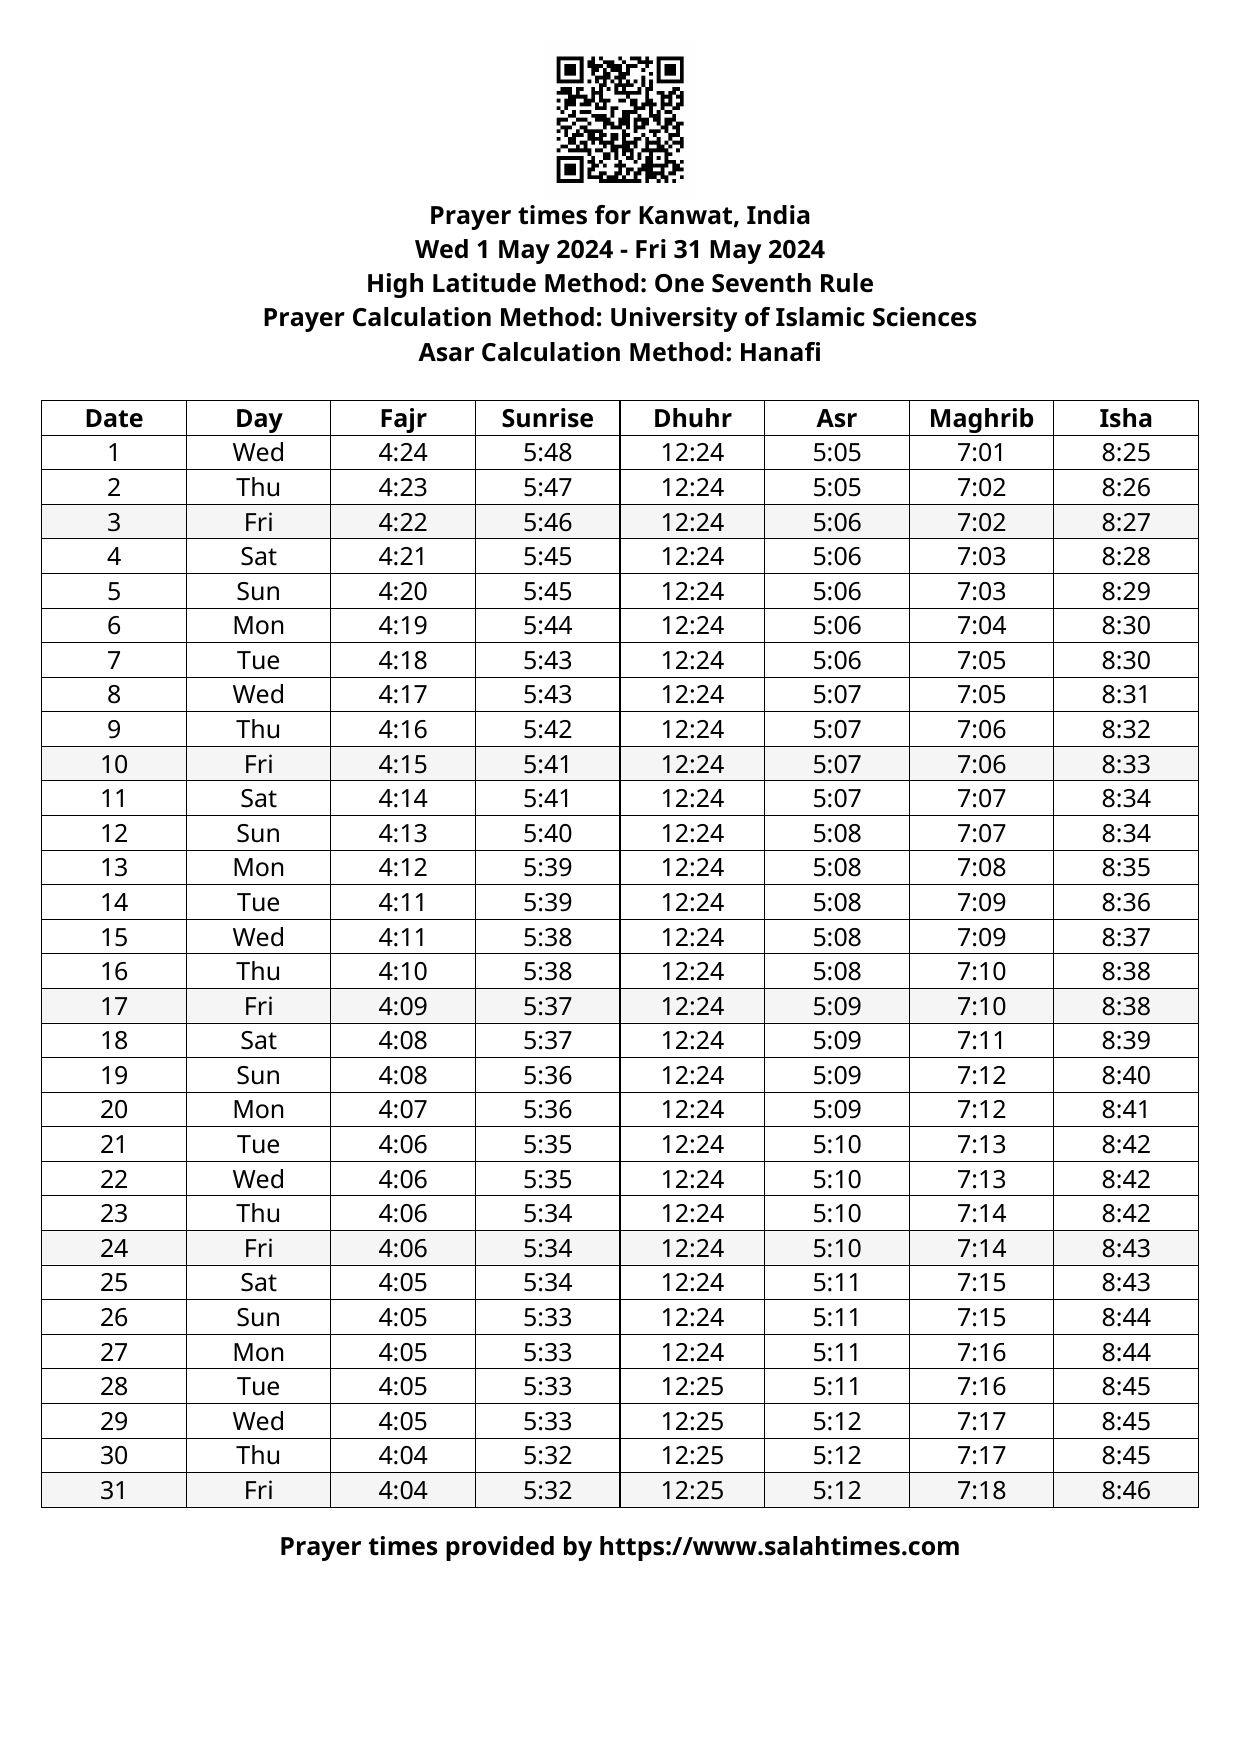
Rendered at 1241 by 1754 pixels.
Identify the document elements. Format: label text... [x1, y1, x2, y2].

table_header Date [42, 401, 186, 434]
table_cell 8:44 [1054, 1335, 1198, 1368]
table_cell 5:08 [765, 885, 909, 919]
table_cell 8:29 [1054, 574, 1198, 607]
table_cell Mon [187, 1093, 330, 1126]
table_cell 7:15 [910, 1300, 1053, 1334]
table_cell 24 [42, 1231, 186, 1264]
text Prayer Calculation Method: University of Islamic Sciences [42, 300, 1198, 334]
table_cell 5:35 [476, 1162, 619, 1195]
table_cell 8:43 [1054, 1231, 1198, 1264]
table_cell 4:14 [331, 781, 475, 815]
table_cell 7:10 [910, 954, 1053, 988]
table_cell 4:04 [331, 1473, 475, 1507]
table_cell 8:46 [1054, 1473, 1198, 1507]
table_cell 12:24 [621, 1058, 764, 1092]
table_cell 5:39 [476, 885, 619, 919]
table_cell 7:16 [910, 1369, 1053, 1403]
text Prayer times for Kanwat, India [42, 198, 1198, 232]
table_cell 7:05 [910, 678, 1053, 711]
table_cell 12:25 [621, 1369, 764, 1403]
table_cell 5:10 [765, 1127, 909, 1161]
table_cell 7:09 [910, 885, 1053, 919]
table_cell 8:44 [1054, 1300, 1198, 1334]
table_cell 6 [42, 609, 186, 642]
table_cell 5:34 [476, 1231, 619, 1264]
table_cell 5:36 [476, 1058, 619, 1092]
table_cell 30 [42, 1439, 186, 1472]
table_cell Wed [187, 920, 330, 953]
table_cell 29 [42, 1404, 186, 1437]
table_cell 4:06 [331, 1162, 475, 1195]
table_cell 8:43 [1054, 1266, 1198, 1299]
table_cell 7:03 [910, 539, 1053, 573]
table_cell 5:12 [765, 1404, 909, 1437]
table_cell Thu [187, 712, 330, 746]
table_cell 5:10 [765, 1162, 909, 1195]
table_cell 8:28 [1054, 539, 1198, 573]
table_cell 7:13 [910, 1127, 1053, 1161]
table_cell 5:36 [476, 1093, 619, 1126]
table_cell 8 [42, 678, 186, 711]
table_cell 8:32 [1054, 712, 1198, 746]
table_cell 7:16 [910, 1335, 1053, 1368]
table_cell 8:42 [1054, 1127, 1198, 1161]
table_cell 7:11 [910, 1024, 1053, 1057]
table_cell 5:10 [765, 1231, 909, 1264]
table_cell 8:37 [1054, 920, 1198, 953]
table_header Fajr [331, 401, 475, 434]
table_cell 12:24 [621, 920, 764, 953]
table_cell 5:09 [765, 1058, 909, 1092]
table_cell 5:38 [476, 954, 619, 988]
table_cell 8:41 [1054, 1093, 1198, 1126]
table_cell 4:23 [331, 470, 475, 504]
table_cell 8:30 [1054, 643, 1198, 677]
table_cell 5:46 [476, 505, 619, 538]
table_cell 5:44 [476, 609, 619, 642]
table_cell 12:24 [621, 643, 764, 677]
table_cell 7:18 [910, 1473, 1053, 1507]
table_cell 23 [42, 1196, 186, 1230]
text High Latitude Method: One Seventh Rule [42, 266, 1198, 300]
table_cell 22 [42, 1162, 186, 1195]
table_cell Sat [187, 1024, 330, 1057]
table_cell 14 [42, 885, 186, 919]
table_cell Sun [187, 574, 330, 607]
table_cell 5:08 [765, 851, 909, 884]
table_cell Fri [187, 747, 330, 780]
table_cell 7:12 [910, 1058, 1053, 1092]
table_cell 12:24 [621, 816, 764, 849]
table_cell 12:24 [621, 609, 764, 642]
picture [542, 41, 699, 198]
table_cell 5:12 [765, 1439, 909, 1472]
table_cell 12:24 [621, 678, 764, 711]
table_cell 12:24 [621, 1266, 764, 1299]
table_cell 7:14 [910, 1231, 1053, 1264]
table_cell Wed [187, 1404, 330, 1437]
table_cell 8:45 [1054, 1404, 1198, 1437]
table_cell 5:40 [476, 816, 619, 849]
table_cell 8:42 [1054, 1196, 1198, 1230]
table_cell 31 [42, 1473, 186, 1507]
table_cell 7:02 [910, 470, 1053, 504]
table_cell 4:08 [331, 1024, 475, 1057]
table_cell 5:06 [765, 609, 909, 642]
table_cell 12:24 [621, 436, 764, 469]
table_cell 8:34 [1054, 781, 1198, 815]
table_cell 12:24 [621, 954, 764, 988]
table_cell 8:42 [1054, 1162, 1198, 1195]
table_cell 8:33 [1054, 747, 1198, 780]
table_cell Thu [187, 1196, 330, 1230]
table_cell 12:24 [621, 1335, 764, 1368]
table_cell 7 [42, 643, 186, 677]
table_cell 5:10 [765, 1196, 909, 1230]
table_cell 8:30 [1054, 609, 1198, 642]
table_cell Sun [187, 1058, 330, 1092]
table_cell 7:01 [910, 436, 1053, 469]
table_cell 11 [42, 781, 186, 815]
table_cell 3 [42, 505, 186, 538]
table_cell 12:24 [621, 712, 764, 746]
table_cell 5:11 [765, 1369, 909, 1403]
table_cell 5:32 [476, 1439, 619, 1472]
table_cell Tue [187, 643, 330, 677]
table_cell Tue [187, 1369, 330, 1403]
table_cell 12:24 [621, 1231, 764, 1264]
table_cell 5:05 [765, 436, 909, 469]
table_cell 5:42 [476, 712, 619, 746]
table_cell 12:24 [621, 781, 764, 815]
table_cell 5:09 [765, 989, 909, 1022]
table_cell 5:47 [476, 470, 619, 504]
table_cell 4:05 [331, 1335, 475, 1368]
table_cell 5:08 [765, 816, 909, 849]
table_cell 5:06 [765, 505, 909, 538]
table_cell Fri [187, 1473, 330, 1507]
table_cell 12:24 [621, 1093, 764, 1126]
table_cell 4:06 [331, 1196, 475, 1230]
table_cell 5:33 [476, 1300, 619, 1334]
table_cell 1 [42, 436, 186, 469]
table_cell 15 [42, 920, 186, 953]
table_cell Wed [187, 436, 330, 469]
table_cell 4:24 [331, 436, 475, 469]
table_cell 18 [42, 1024, 186, 1057]
table_cell 5:39 [476, 851, 619, 884]
table_cell 7:06 [910, 747, 1053, 780]
table_cell 4:05 [331, 1300, 475, 1334]
table_cell 28 [42, 1369, 186, 1403]
table_cell 8:34 [1054, 816, 1198, 849]
table_cell 5:07 [765, 712, 909, 746]
table_cell Fri [187, 505, 330, 538]
table_cell 4:21 [331, 539, 475, 573]
table_cell 4:10 [331, 954, 475, 988]
table_cell 4:15 [331, 747, 475, 780]
table_cell 4:12 [331, 851, 475, 884]
table_cell 12:24 [621, 1300, 764, 1334]
table_cell 12:24 [621, 574, 764, 607]
table_cell 4:09 [331, 989, 475, 1022]
table_cell 5:37 [476, 989, 619, 1022]
table_cell 12:24 [621, 885, 764, 919]
table_cell 5:07 [765, 678, 909, 711]
table_cell Mon [187, 1335, 330, 1368]
table_cell 5:05 [765, 470, 909, 504]
table_header Sunrise [476, 401, 619, 434]
table_cell 8:36 [1054, 885, 1198, 919]
table_cell 12:25 [621, 1439, 764, 1472]
table_cell 7:09 [910, 920, 1053, 953]
table_cell 4 [42, 539, 186, 573]
table_cell 12:24 [621, 539, 764, 573]
table_cell Thu [187, 470, 330, 504]
table_cell 12:24 [621, 989, 764, 1022]
table_cell 5:41 [476, 747, 619, 780]
table_cell Sat [187, 1266, 330, 1299]
table_cell 4:06 [331, 1231, 475, 1264]
table_cell 26 [42, 1300, 186, 1334]
table_cell Fri [187, 989, 330, 1022]
table_cell 5:34 [476, 1266, 619, 1299]
table_cell 25 [42, 1266, 186, 1299]
table_cell 4:18 [331, 643, 475, 677]
table_cell Thu [187, 954, 330, 988]
table_cell 8:26 [1054, 470, 1198, 504]
table_cell 19 [42, 1058, 186, 1092]
table_cell 7:06 [910, 712, 1053, 746]
table_cell 7:12 [910, 1093, 1053, 1126]
table_cell 8:45 [1054, 1439, 1198, 1472]
table_cell 21 [42, 1127, 186, 1161]
table_cell 8:27 [1054, 505, 1198, 538]
table_cell 5:32 [476, 1473, 619, 1507]
table_cell 5:38 [476, 920, 619, 953]
table_cell Wed [187, 678, 330, 711]
table_cell 5:11 [765, 1335, 909, 1368]
table_cell 8:39 [1054, 1024, 1198, 1057]
table_cell 5:11 [765, 1266, 909, 1299]
table_cell 8:45 [1054, 1369, 1198, 1403]
table_cell 5:11 [765, 1300, 909, 1334]
table_cell 5:33 [476, 1369, 619, 1403]
table_cell 16 [42, 954, 186, 988]
table_cell 12:24 [621, 747, 764, 780]
table_cell Tue [187, 885, 330, 919]
table_cell Sat [187, 781, 330, 815]
table_cell 7:05 [910, 643, 1053, 677]
table_cell 5:34 [476, 1196, 619, 1230]
table_cell 8:38 [1054, 954, 1198, 988]
table_cell 7:02 [910, 505, 1053, 538]
table_header Isha [1054, 401, 1198, 434]
table_cell 7:17 [910, 1439, 1053, 1472]
table_cell 5:33 [476, 1404, 619, 1437]
table_cell 5:45 [476, 574, 619, 607]
table_cell 5:43 [476, 678, 619, 711]
table_cell 7:07 [910, 781, 1053, 815]
table_cell 4:07 [331, 1093, 475, 1126]
table_cell 5:45 [476, 539, 619, 573]
table_cell 12:24 [621, 470, 764, 504]
table_header Dhuhr [621, 401, 764, 434]
table_cell 5:06 [765, 574, 909, 607]
table_header Day [187, 401, 330, 434]
text Wed 1 May 2024 - Fri 31 May 2024 [42, 232, 1198, 266]
table_cell 4:13 [331, 816, 475, 849]
table_cell 5:06 [765, 539, 909, 573]
table_cell Mon [187, 609, 330, 642]
table_cell 12:24 [621, 1127, 764, 1161]
table_cell 5:35 [476, 1127, 619, 1161]
table_cell 27 [42, 1335, 186, 1368]
table_cell 4:16 [331, 712, 475, 746]
table_cell 12:25 [621, 1473, 764, 1507]
table_cell 4:05 [331, 1404, 475, 1437]
table_cell 2 [42, 470, 186, 504]
table_cell 13 [42, 851, 186, 884]
table_cell 9 [42, 712, 186, 746]
table_cell 4:11 [331, 920, 475, 953]
table_cell 7:14 [910, 1196, 1053, 1230]
table_cell 5:07 [765, 781, 909, 815]
table_cell Tue [187, 1127, 330, 1161]
table_cell 4:06 [331, 1127, 475, 1161]
table_cell 5:06 [765, 643, 909, 677]
table_cell 5:48 [476, 436, 619, 469]
table_cell 5:41 [476, 781, 619, 815]
table_cell 5:07 [765, 747, 909, 780]
table_header Maghrib [910, 401, 1053, 434]
table_cell 12:24 [621, 505, 764, 538]
table_cell 4:04 [331, 1439, 475, 1472]
table_cell 4:20 [331, 574, 475, 607]
table_cell 20 [42, 1093, 186, 1126]
table_cell 4:05 [331, 1369, 475, 1403]
table_cell 12:24 [621, 1024, 764, 1057]
table_cell 7:10 [910, 989, 1053, 1022]
table_cell Sun [187, 816, 330, 849]
table_cell Mon [187, 851, 330, 884]
table_cell 5:43 [476, 643, 619, 677]
table_cell 12:24 [621, 1196, 764, 1230]
table_cell 5:12 [765, 1473, 909, 1507]
text Prayer times provided by https://www.salahtimes.com [42, 1528, 1198, 1563]
table_cell 5:08 [765, 920, 909, 953]
table_cell 4:08 [331, 1058, 475, 1092]
table_cell 7:07 [910, 816, 1053, 849]
table_cell Sat [187, 539, 330, 573]
table_cell 7:04 [910, 609, 1053, 642]
table_cell 4:05 [331, 1266, 475, 1299]
table_cell 8:40 [1054, 1058, 1198, 1092]
table_cell Sun [187, 1300, 330, 1334]
table_cell 4:11 [331, 885, 475, 919]
table_cell 8:25 [1054, 436, 1198, 469]
table_cell 5:37 [476, 1024, 619, 1057]
table_cell 4:22 [331, 505, 475, 538]
table_cell 8:38 [1054, 989, 1198, 1022]
table_cell 7:15 [910, 1266, 1053, 1299]
table_cell 4:17 [331, 678, 475, 711]
table_cell 5 [42, 574, 186, 607]
table_cell 8:35 [1054, 851, 1198, 884]
table_cell 4:19 [331, 609, 475, 642]
table_cell Fri [187, 1231, 330, 1264]
table_cell 12:24 [621, 851, 764, 884]
table_cell 5:09 [765, 1024, 909, 1057]
table_cell Wed [187, 1162, 330, 1195]
table_cell 7:08 [910, 851, 1053, 884]
table_cell 7:13 [910, 1162, 1053, 1195]
table_cell Thu [187, 1439, 330, 1472]
table_cell 12:25 [621, 1404, 764, 1437]
table_header Asr [765, 401, 909, 434]
table_cell 7:17 [910, 1404, 1053, 1437]
table_cell 10 [42, 747, 186, 780]
table_cell 5:09 [765, 1093, 909, 1126]
table_cell 5:33 [476, 1335, 619, 1368]
table_cell 12 [42, 816, 186, 849]
text Asar Calculation Method: Hanafi [42, 334, 1198, 368]
table_cell 8:31 [1054, 678, 1198, 711]
table_cell 7:03 [910, 574, 1053, 607]
table_cell 5:08 [765, 954, 909, 988]
table_cell 12:24 [621, 1162, 764, 1195]
table_cell 17 [42, 989, 186, 1022]
